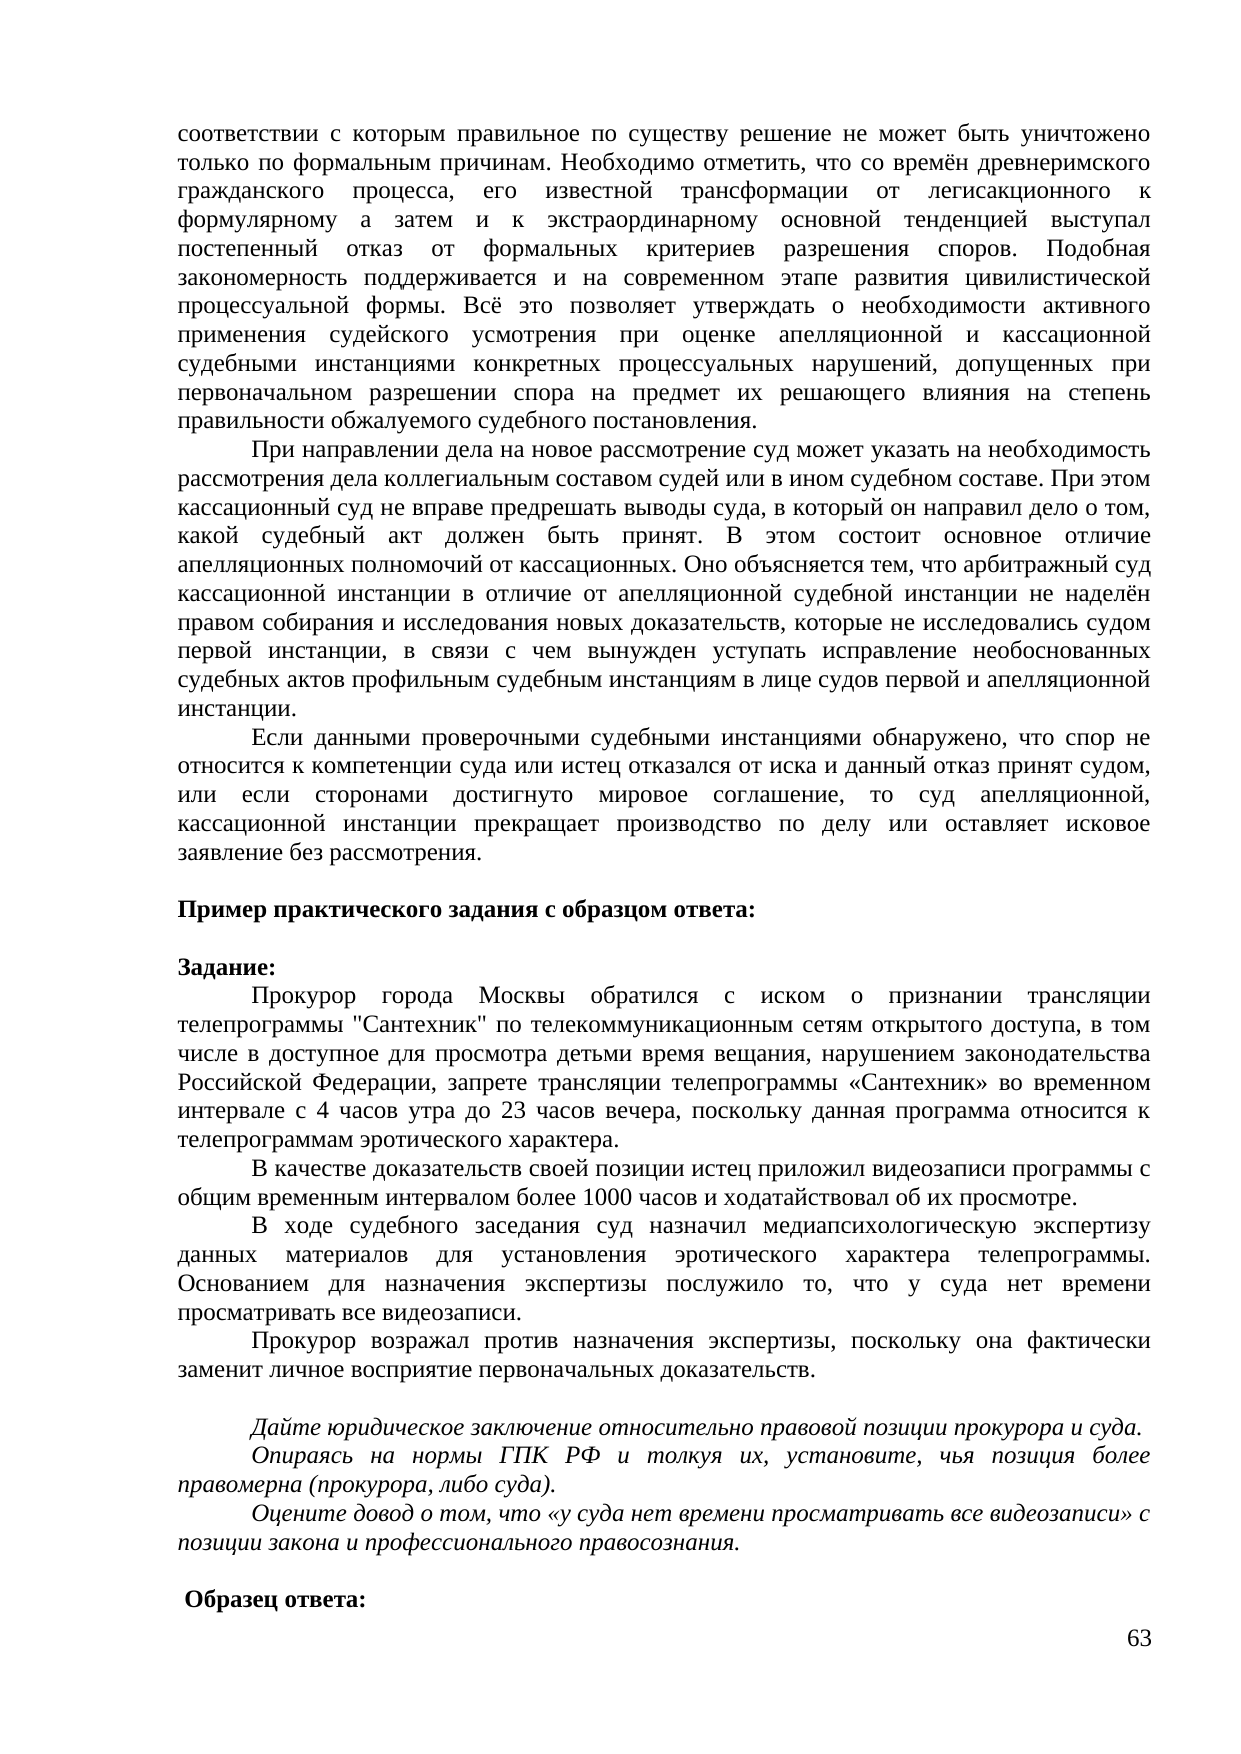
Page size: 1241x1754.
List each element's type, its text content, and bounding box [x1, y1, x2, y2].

text Прокурор возражал против назначения экспертизы, поскольку она фактически заменит личное восприятие первоначальных доказательств. [177, 1326, 1152, 1383]
text Если данными проверочными судебными инстанциями обнаружено, что спор не относится к компетенции суда или истец отказался от иска и данный отказ принят судом, или если сторонами достигнуто мировое соглашение, то суд апелляционной, кассационной инстанции прекращает производство по делу или оставляет исковое заявление без рассмотрения. [177, 722, 1152, 866]
text В качестве доказательств своей позиции истец приложил видеозаписи программы с общим временным интервалом более 1000 часов и ходатайствовал об их просмотре. [177, 1153, 1152, 1211]
text Пример практического задания с образцом ответа: [177, 894, 1152, 923]
text Задание: [177, 952, 1152, 981]
text При направлении дела на новое рассмотрение суд может указать на необходимость рассмотрения дела коллегиальным составом судей или в ином судебном составе. При этом кассационный суд не вправе предрешать выводы суда, в который он направил дело о том, какой судебный акт должен быть принят. В этом состоит основное отличие апелляционных полномочий от кассационных. Оно объясняется тем, что арбитражный суд кассационной инстанции в отличие от апелляционной судебной инстанции не наделён правом собирания и исследования новых доказательств, которые не исследовались судом первой инстанции, в связи с чем вынужден уступать исправление необоснованных судебных актов профильным судебным инстанциям в лице судов первой и апелляционной инстанции. [177, 434, 1152, 722]
text Оцените довод о том, что «у суда нет времени просматривать все видеозаписи» с позиции закона и профессионального правосознания. [177, 1498, 1152, 1556]
text Опираясь на нормы ГПК РФ и толкуя их, установите, чья позиция более правомерна (прокурора, либо суда). [177, 1441, 1152, 1498]
text Образец ответа: [177, 1584, 1152, 1613]
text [177, 118, 1152, 434]
text Прокурор города Москвы обратился с иском о признании трансляции телепрограммы "Сантехник" по телекоммуникационным сетям открытого доступа, в том числе в доступное для просмотра детьми время вещания, нарушением законодательства Российской Федерации, запрете трансляции телепрограммы «Сантехник» во временном интервале с 4 часов утра до 23 часов вечера, поскольку данная программа относится к телепрограммам эротического характера. [177, 981, 1152, 1153]
text В ходе судебного заседания суд назначил медиапсихологическую экспертизу данных материалов для установления эротического характера телепрограммы. Основанием для назначения экспертизы послужило то, что у суда нет времени просматривать все видеозаписи. [177, 1211, 1152, 1326]
text Дайте юридическое заключение относительно правовой позиции прокурора и суда. [177, 1412, 1152, 1441]
